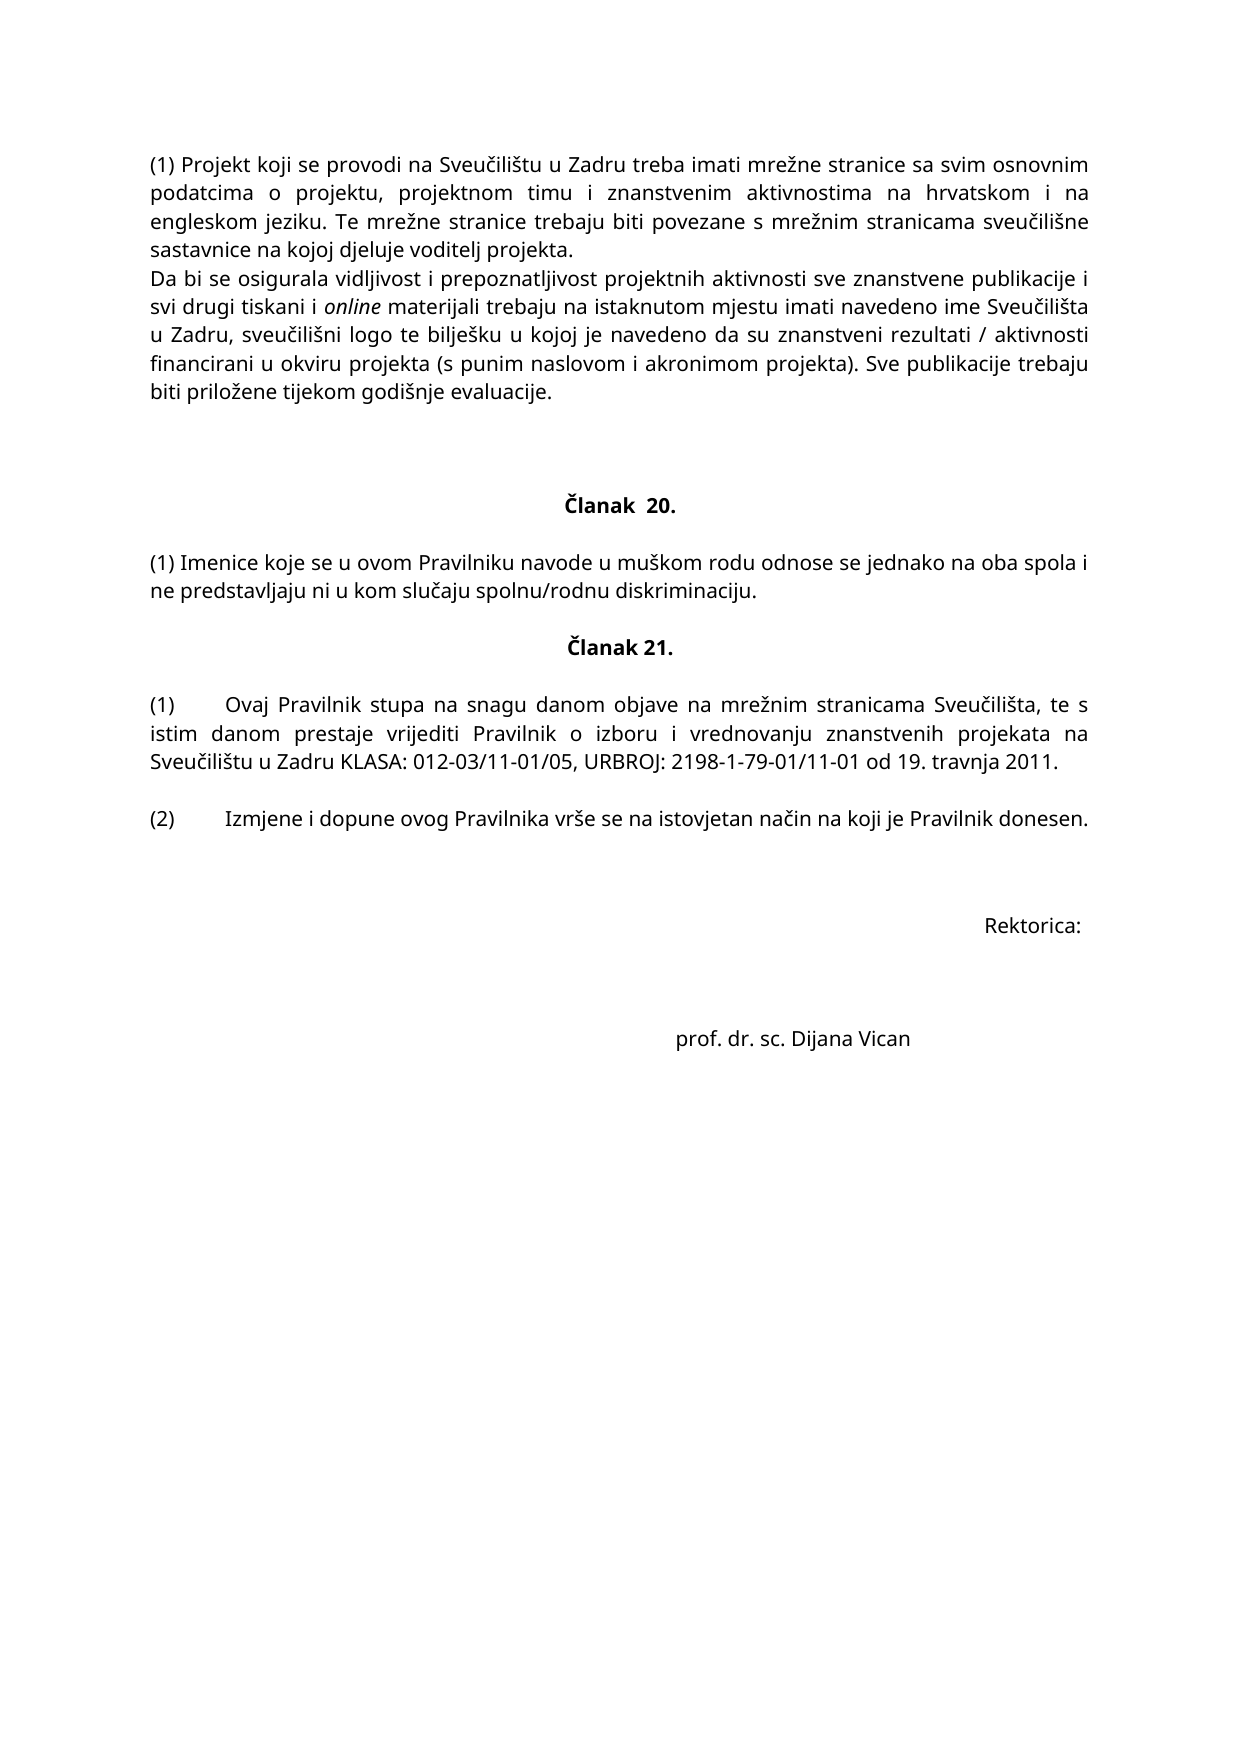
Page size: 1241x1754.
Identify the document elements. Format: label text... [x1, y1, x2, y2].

text Da bi se osigurala vidljivost i prepoznatljivost projektnih aktivnosti sve znanstvene publikacije i svi drugi tiskani i online materijali trebaju na istaknutom mjestu imati navedeno ime Sveučilišta u Zadru, sveučilišni logo te bilješku u kojoj je navedeno da su znanstveni rezultati / aktivnosti financirani u okviru projekta (s punim naslovom i akronimom projekta). Sve publikacije trebaju biti priložene tijekom godišnje evaluacije. [150, 264, 1090, 406]
text (1) Projekt koji se provodi na Sveučilištu u Zadru treba imati mrežne stranice sa svim osnovnim podatcima o projektu, projektnom timu i znanstvenim aktivnostima na hrvatskom i na engleskom jeziku. Te mrežne stranice trebaju biti povezane s mrežnim stranicama sveučilišne sastavnice na kojoj djeluje voditelj projekta. [150, 150, 1090, 264]
list Izmjene i dopune ovog Pravilnika vrše se na istovjetan način na koji je Pravilnik donesen. [150, 804, 1090, 832]
text Članak 20. [150, 491, 1090, 520]
text (1) Imenice koje se u ovom Pravilniku navode u muškom rodu odnose se jednako na oba spola i ne predstavljaju ni u kom slučaju spolnu/rodnu diskriminaciju. [150, 548, 1090, 605]
text Članak 21. [150, 633, 1090, 662]
text prof. dr. sc. Dijana Vican [150, 1024, 1090, 1053]
list Ovaj Pravilnik stupa na snagu danom objave na mrežnim stranicama Sveučilišta, te s istim danom prestaje vrijediti Pravilnik o izboru i vrednovanju znanstvenih projekata na Sveučilištu u Zadru KLASA: 012-03/11-01/05, URBROJ: 2198-1-79-01/11-01 od 19. travnja 2011. [150, 690, 1090, 776]
text Rektorica: [150, 912, 1090, 968]
